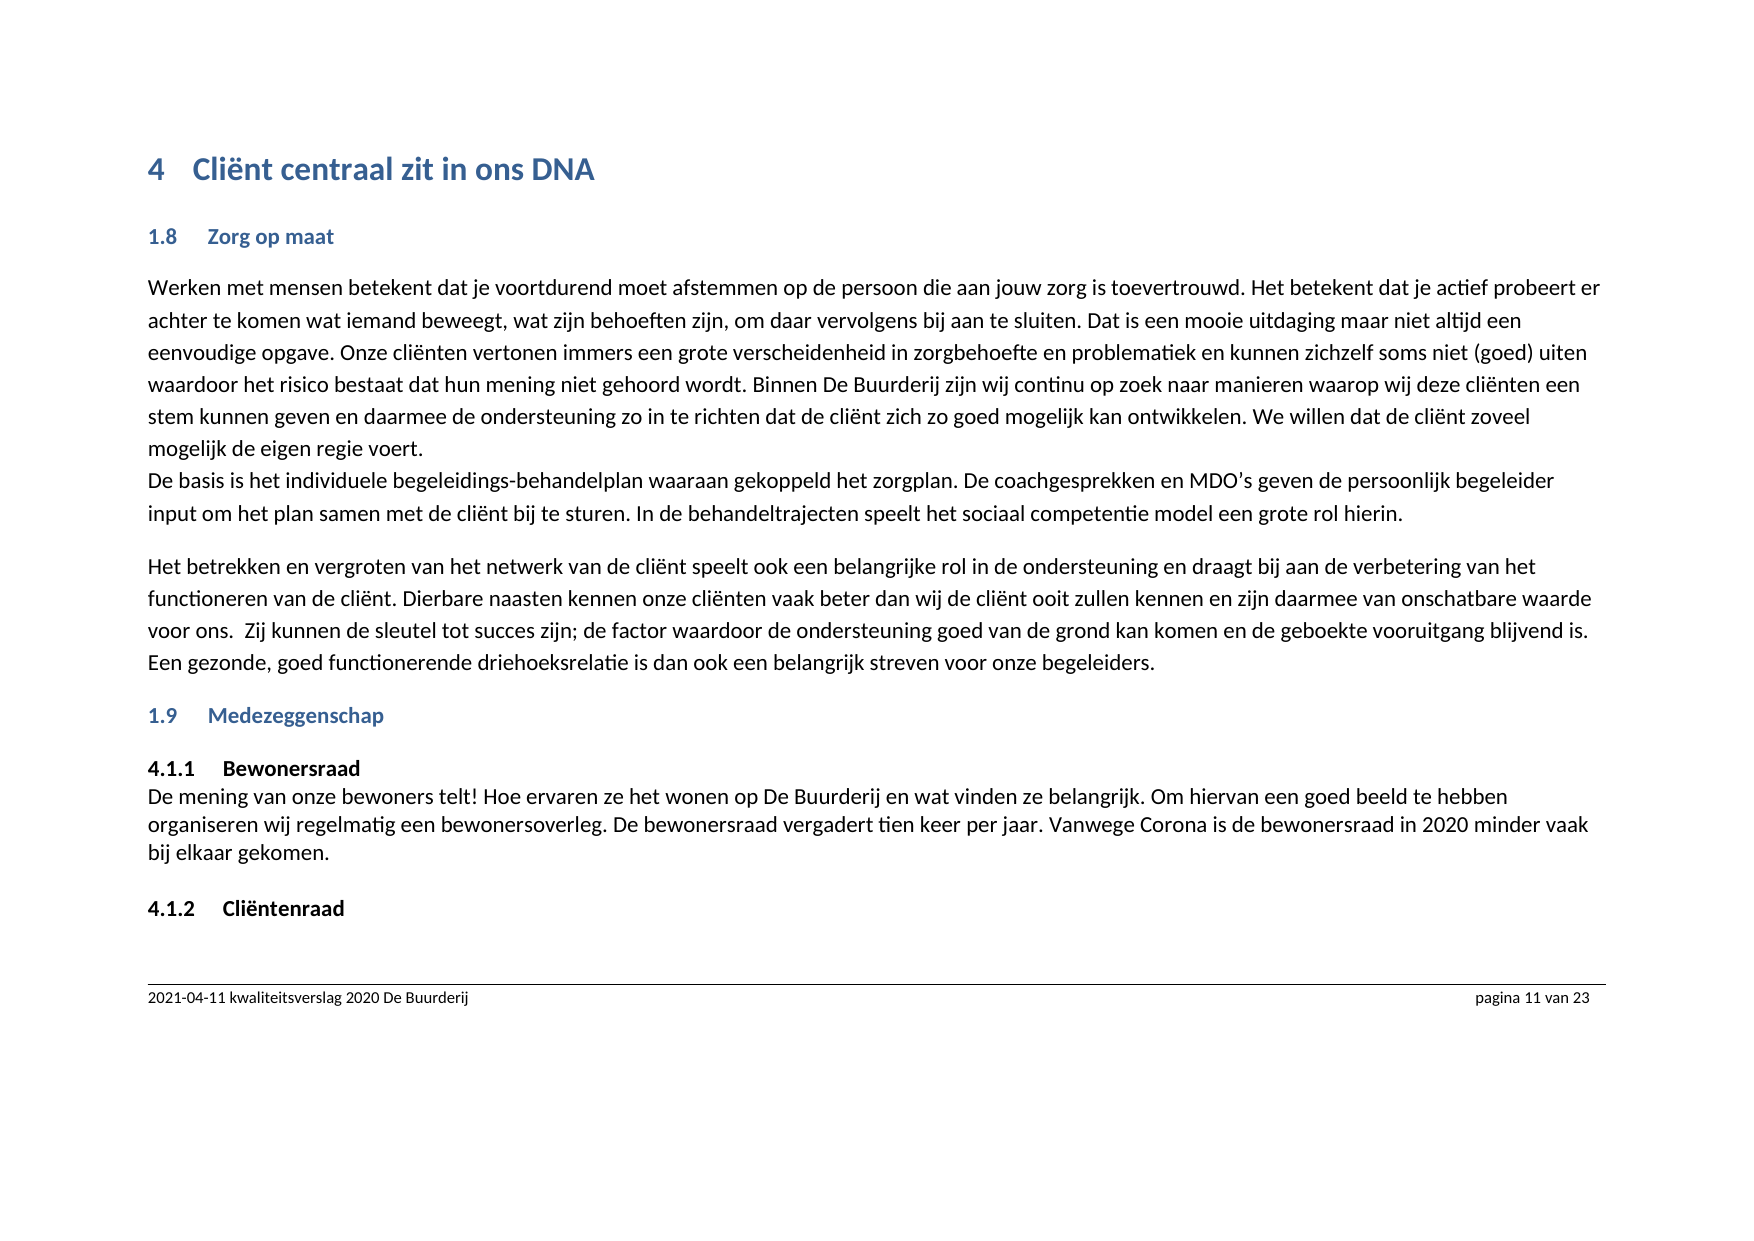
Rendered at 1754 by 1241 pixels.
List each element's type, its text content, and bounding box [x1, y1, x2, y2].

subtitle Bewonersraad [148, 754, 1606, 782]
subtitle Zorg op maat [148, 222, 334, 250]
text Het betrekken en vergroten van het netwerk van de cliënt speelt ook een belangrijke rol in de ondersteuning en draagt bij aan de verbetering van het functioneren van de cliënt. Dierbare naasten kennen onze cliënten vaak beter dan wij de cliënt ooit zullen kennen en zijn daarmee van onschatbare waarde voor ons. Zij kunnen de sleutel tot succes zijn; de factor waardoor de ondersteuning goed van de grond kan komen en de geboekte vooruitgang blijvend is. Een gezonde, goed functionerende driehoeksrelatie is dan ook een belangrijk streven voor onze begeleiders. [148, 552, 1606, 676]
text De mening van onze bewoners telt! Hoe ervaren ze het wonen op De Buurderij en wat vinden ze belangrijk. Om hiervan een goed beeld te hebben organiseren wij regelmatig een bewonersoverleg. De bewonersraad vergadert tien keer per jaar. Vanwege Corona is de bewonersraad in 2020 minder vaak bij elkaar gekomen. [148, 782, 1606, 867]
text Werken met mensen betekent dat je voortdurend moet afstemmen op de persoon die aan jouw zorg is toevertrouwd. Het betekent dat je actief probeert er achter te komen wat iemand beweegt, wat zijn behoeften zijn, om daar vervolgens bij aan te sluiten. Dat is een mooie uitdaging maar niet altijd een eenvoudige opgave. Onze cliënten vertonen immers een grote verscheidenheid in zorgbehoefte en problematiek en kunnen zichzelf soms niet (goed) uiten waardoor het risico bestaat dat hun mening niet gehoord wordt. Binnen De Buurderij zijn wij continu op zoek naar manieren waarop wij deze cliënten een stem kunnen geven en daarmee de ondersteuning zo in te richten dat de cliënt zich zo goed mogelijk kan ontwikkelen. We willen dat de cliënt zoveel mogelijk de eigen regie voert. De basis is het individuele begeleidings-behandelplan waaraan gekoppeld het zorgplan. De coachgesprekken en MDO’s geven de persoonlijk begeleider input om het plan samen met de cliënt bij te sturen. In de behandeltrajecten speelt het sociaal competentie model een grote rol hierin. [148, 273, 1606, 527]
subtitle Cliënt centraal zit in ons DNA [148, 148, 1606, 188]
subtitle Medezeggenschap [148, 702, 384, 729]
subtitle Cliëntenraad [148, 894, 1606, 923]
